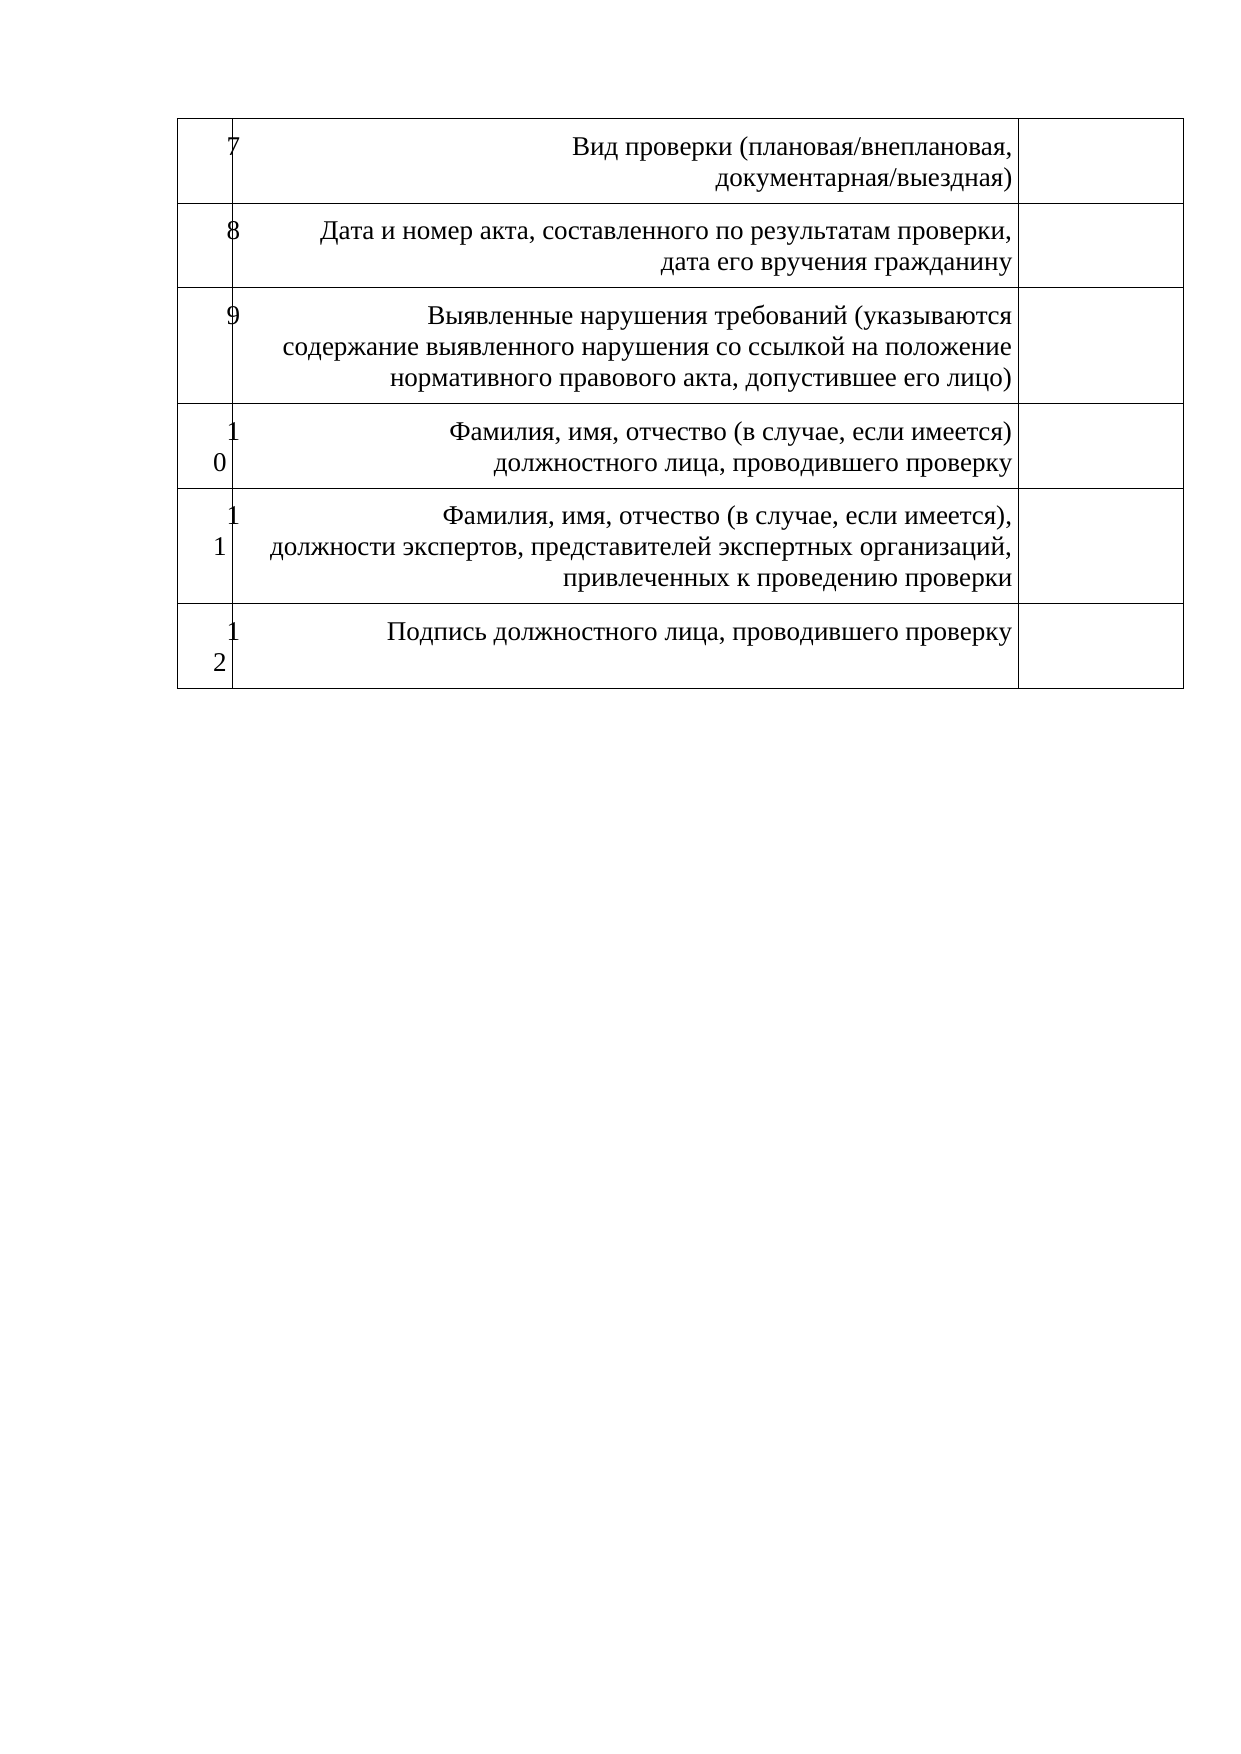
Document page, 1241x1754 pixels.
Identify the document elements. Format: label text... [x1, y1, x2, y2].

table_cell 11 [178, 489, 232, 603]
table_cell Фамилия, имя, отчество (в случае, если имеется), должности экспертов, представителей экспертных организаций, привлеченных к проведению проверки [233, 489, 1018, 603]
table_cell 8 [178, 204, 232, 287]
table_cell [1019, 404, 1183, 488]
table_cell [1019, 604, 1183, 688]
table_cell 7 [178, 119, 232, 203]
table_cell 9 [178, 288, 232, 403]
table_cell Вид проверки (плановая/внеплановая, документарная/выездная) [233, 119, 1018, 203]
table_cell [1019, 288, 1183, 403]
table_cell 12 [178, 604, 232, 688]
table_cell 10 [178, 404, 232, 488]
table_cell Подпись должностного лица, проводившего проверку [233, 604, 1018, 688]
table_cell [1019, 204, 1183, 287]
table_cell Выявленные нарушения требований (указываются содержание выявленного нарушения со ссылкой на положение нормативного правового акта, допустившее его лицо) [233, 288, 1018, 403]
table_cell Фамилия, имя, отчество (в случае, если имеется) должностного лица, проводившего проверку [233, 404, 1018, 488]
table_cell [1019, 119, 1183, 203]
table_cell Дата и номер акта, составленного по результатам проверки, дата его вручения гражданину [233, 204, 1018, 287]
table_cell [1019, 489, 1183, 603]
